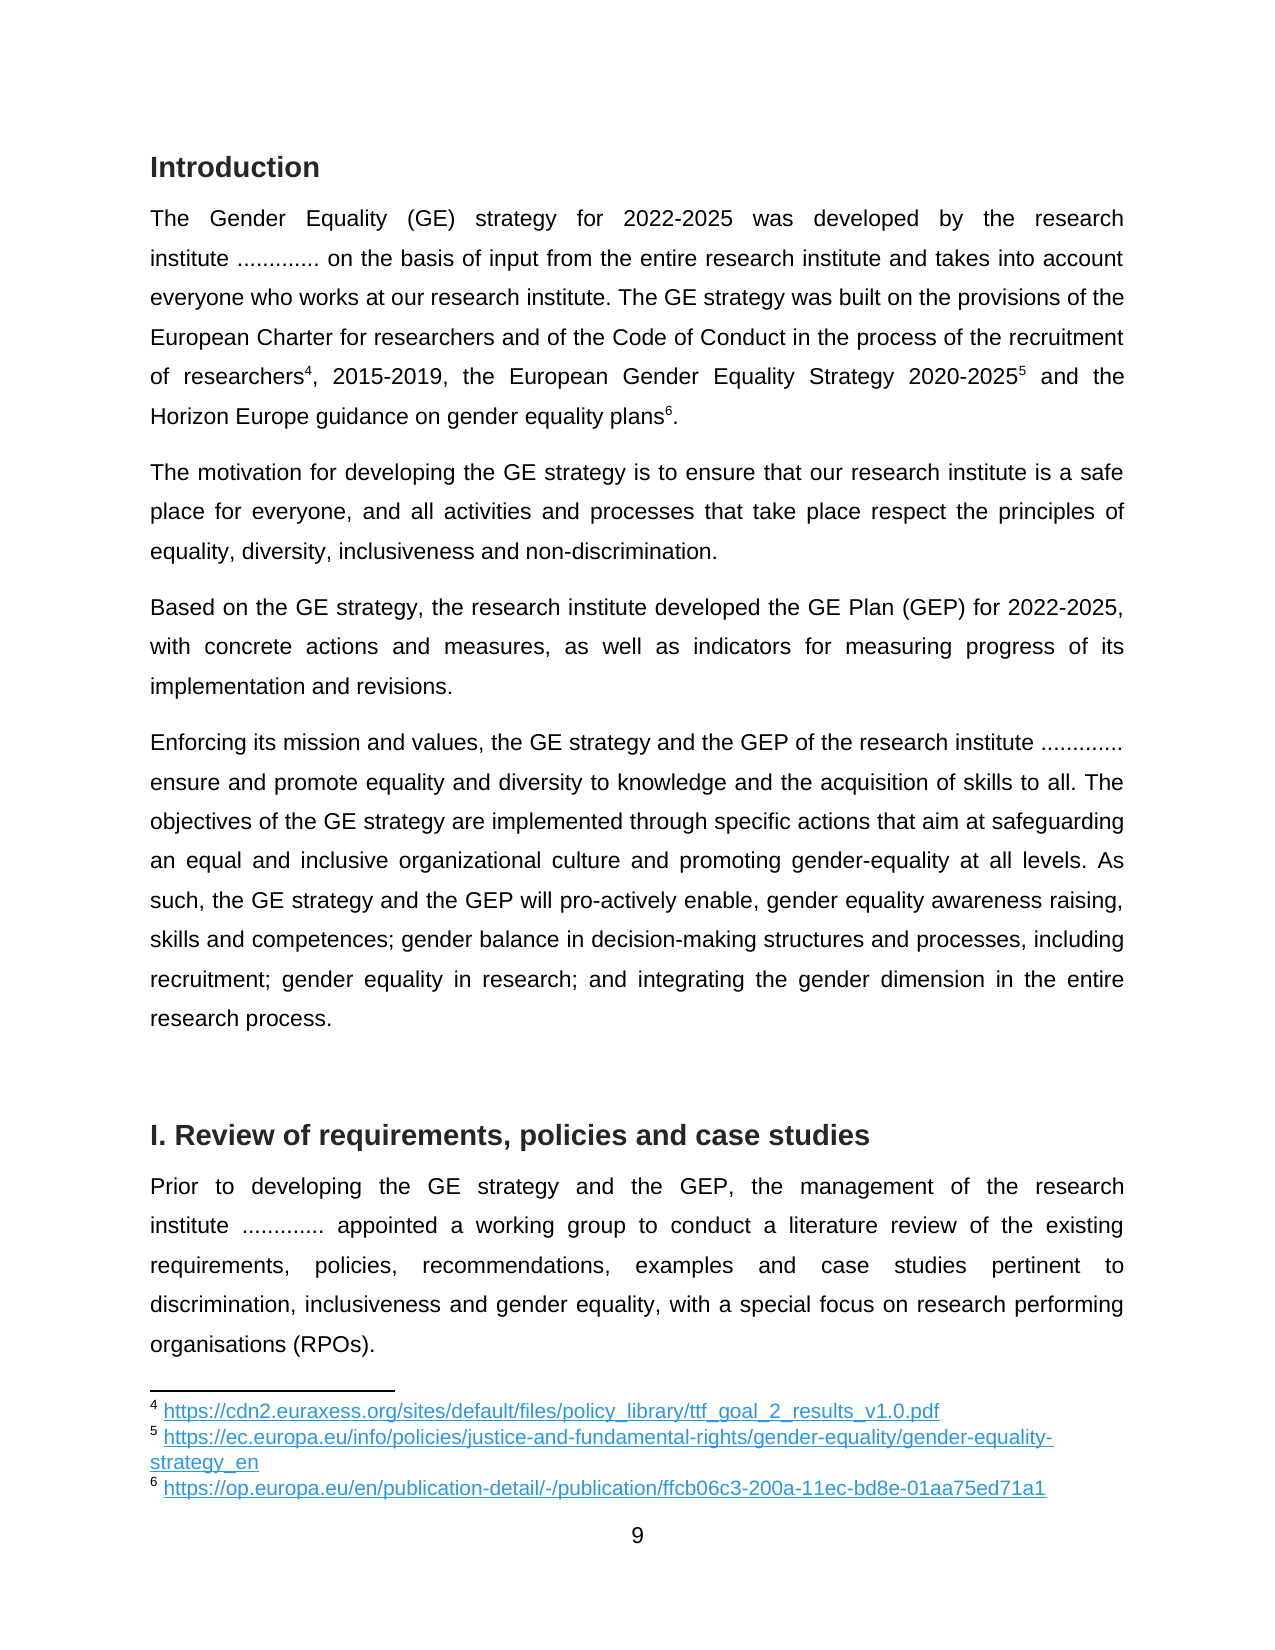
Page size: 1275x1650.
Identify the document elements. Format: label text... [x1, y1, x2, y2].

subtitle I. Review of requirements, policies and case studies [150, 1118, 1125, 1151]
text Enforcing its mission and values, the GE strategy and the GEP of the research institute ............. ensure and promote equality and diversity to knowledge and the acquisition of skills to all. The objectives of the GE strategy are implemented through specific actions that aim at safeguarding an equal and inclusive organizational culture and promoting gender-equality at all levels. As such, the GE strategy and the GEP will pro-actively enable, gender equality awareness raising, skills and competences; gender balance in decision-making structures and processes, including recruitment; gender equality in research; and integrating the gender dimension in the entire research process. [150, 729, 1125, 1032]
subtitle Introduction [150, 150, 1125, 183]
text Based on the GE strategy, the research institute developed the GE Plan (GEP) for 2022-2025, with concrete actions and measures, as well as indicators for measuring progress of its implementation and revisions. [150, 594, 1125, 699]
text The Gender Equality (GE) strategy for 2022-2025 was developed by the research institute ............. on the basis of input from the entire research institute and takes into account everyone who works at our research institute. The GE strategy was built on the provisions of the European Charter for researchers and of the Code of Conduct in the process of the recruitment of researchers, 2015-2019, the European Gender Equality Strategy 2020-2025 and the Horizon Europe guidance on gender equality plans. [150, 205, 1125, 429]
text Prior to developing the GE strategy and the GEP, the management of the research institute ............. appointed a working group to conduct a literature review of the existing requirements, policies, recommendations, examples and case studies pertinent to discrimination, inclusiveness and gender equality, with a special focus on research performing organisations (RPOs). [150, 1173, 1125, 1357]
text The motivation for developing the GE strategy is to ensure that our research institute is a safe place for everyone, and all activities and processes that take place respect the principles of equality, diversity, inclusiveness and non-discrimination. [150, 459, 1125, 564]
